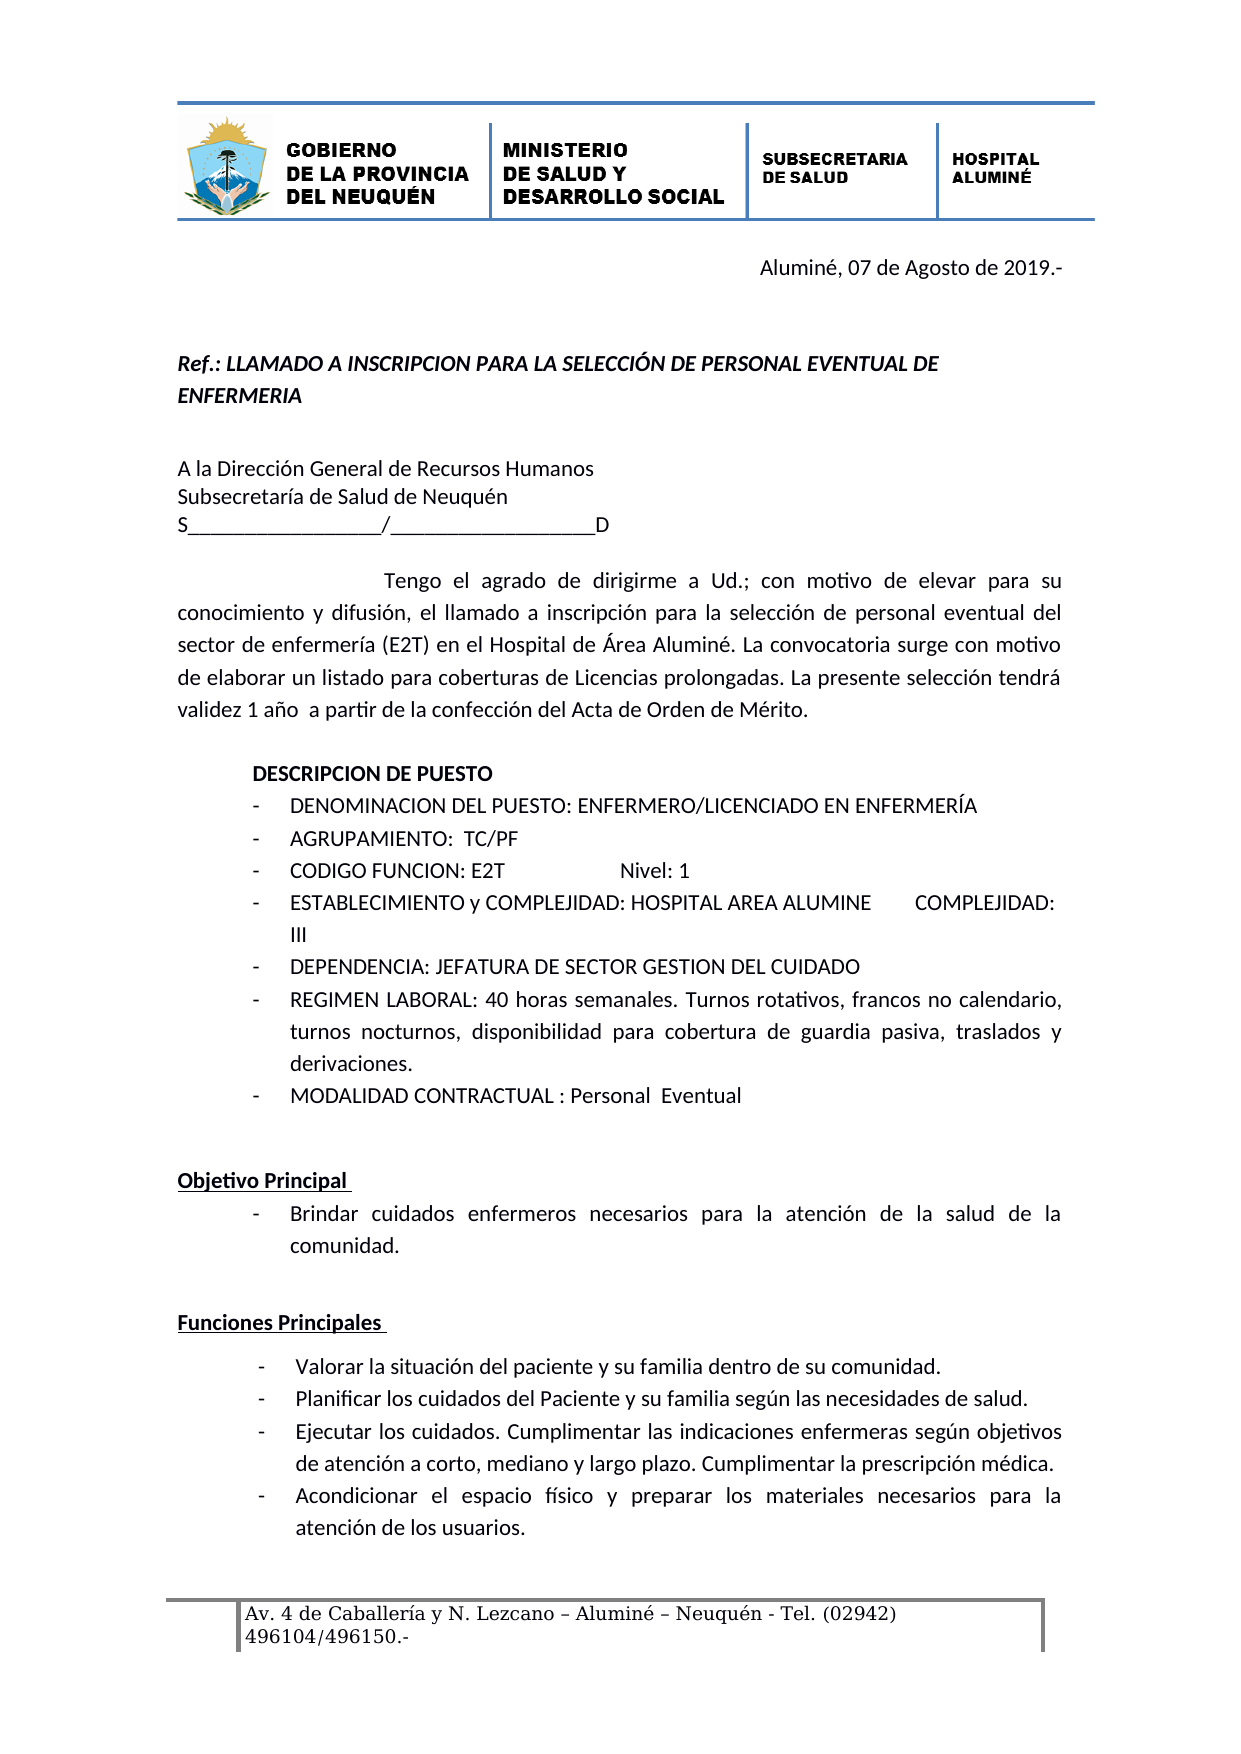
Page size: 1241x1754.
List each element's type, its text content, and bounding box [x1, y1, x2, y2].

list REGIMEN LABORAL: 40 horas semanales. Turnos rotativos, francos no calendario, turnos nocturnos, disponibilidad para cobertura de guardia pasiva, traslados y derivaciones. [252, 985, 1063, 1077]
text Subsecretaría de Salud de Neuquén [177, 482, 1063, 510]
picture [177, 101, 1117, 221]
list DESCRIPCION DE PUESTO [252, 759, 1063, 787]
list Acondicionar el espacio físico y preparar los materiales necesarios para la atención de los usuarios. [258, 1481, 1063, 1541]
list MODALIDAD CONTRACTUAL : Personal Eventual [252, 1081, 1063, 1141]
list AGRUPAMIENTO: TC/PF [252, 824, 1063, 852]
list Brindar cuidados enfermeros necesarios para la atención de la salud de la comunidad. [252, 1199, 1063, 1259]
list ESTABLECIMIENTO y COMPLEJIDAD: HOSPITAL AREA ALUMINE COMPLEJIDAD: III [252, 888, 1063, 948]
text Objetivo Principal [177, 1166, 1063, 1194]
list DENOMINACION DEL PUESTO: ENFERMERO/LICENCIADO EN ENFERMERÍA [252, 792, 1063, 819]
text Ref.: LLAMADO A INSCRIPCION PARA LA SELECCIÓN DE PERSONAL EVENTUAL DE ENFERMERIA [177, 349, 1063, 409]
list CODIGO FUNCION: E2T Nivel: 1 [252, 856, 1063, 884]
list Planificar los cuidados del Paciente y su familia según las necesidades de salud. [258, 1384, 1063, 1413]
list Ejecutar los cuidados. Cumplimentar las indicaciones enfermeras según objetivos de atención a corto, mediano y largo plazo. Cumplimentar la prescripción médica. [258, 1417, 1063, 1477]
list Valorar la situación del paciente y su familia dentro de su comunidad. [258, 1352, 1063, 1380]
list DEPENDENCIA: JEFATURA DE SECTOR GESTION DEL CUIDADO [252, 952, 1063, 981]
text S_________________/__________________D [177, 510, 1063, 538]
text A la Dirección General de Recursos Humanos [177, 454, 1063, 482]
text Funciones Principales [177, 1308, 1063, 1336]
text Aluminé, 07 de Agosto de 2019.- [177, 253, 1063, 281]
text Tengo el agrado de dirigirme a Ud.; con motivo de elevar para su conocimiento y difusión, el llamado a inscripción para la selección de personal eventual del sector de enfermería (E2T) en el Hospital de Área Aluminé. La convocatoria surge con motivo de elaborar un listado para coberturas de Licencias prolongadas. La presente selección tendrá validez 1 año a partir de la confección del Acta de Orden de Mérito. [177, 566, 1063, 723]
